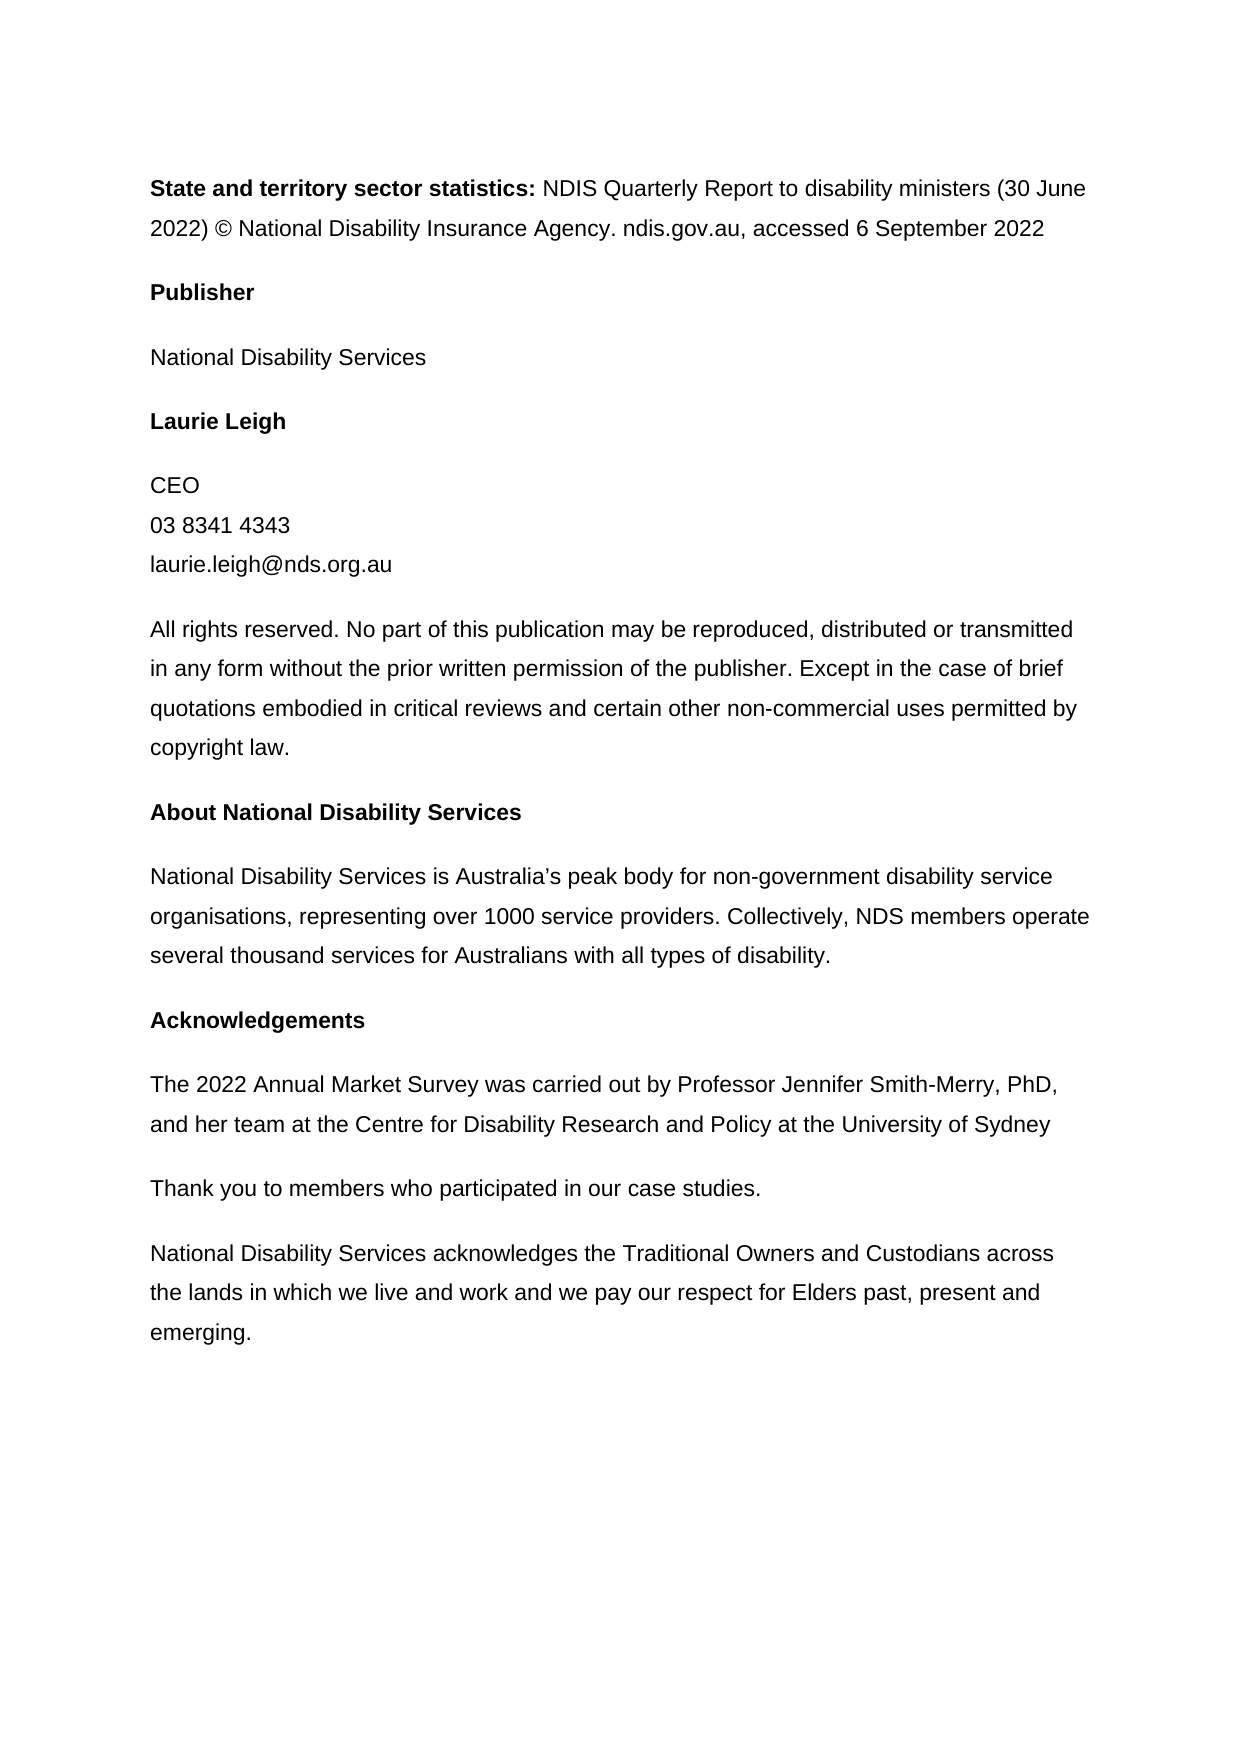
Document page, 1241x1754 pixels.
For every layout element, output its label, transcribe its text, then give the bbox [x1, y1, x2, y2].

text CEO 03 8341 4343 laurie.leigh@nds.org.au [150, 472, 1090, 578]
text About National Disability Services [150, 799, 1090, 825]
text All rights reserved. No part of this publication may be reproduced, distributed or transmitted in any form without the prior written permission of the publisher. Except in the case of brief quotations embodied in critical reviews and certain other non-commercial uses permitted by copyright law. [150, 616, 1090, 761]
text National Disability Services acknowledges the Traditional Owners and Custodians across the lands in which we live and work and we pay our respect for Elders past, present and emerging. [150, 1239, 1090, 1345]
text Laurie Leigh [150, 408, 1090, 434]
text State and territory sector statistics: NDIS Quarterly Report to disability ministers (30 June 2022) © National Disability Insurance Agency. ndis.gov.au, accessed 6 September 2022 [150, 175, 1090, 241]
text Publisher [150, 279, 1090, 305]
text National Disability Services [150, 343, 1090, 370]
text National Disability Services is Australia’s peak body for non-government disability service organisations, representing over 1000 service providers. Collectively, NDS members operate several thousand services for Australians with all types of disability. [150, 863, 1090, 968]
text Acknowledgements [150, 1007, 1090, 1033]
text The 2022 Annual Market Survey was carried out by Professor Jennifer Smith-Merry, PhD, and her team at the Centre for Disability Research and Policy at the University of Sydney [150, 1071, 1090, 1137]
text Thank you to members who participated in our case studies. [150, 1175, 1090, 1201]
